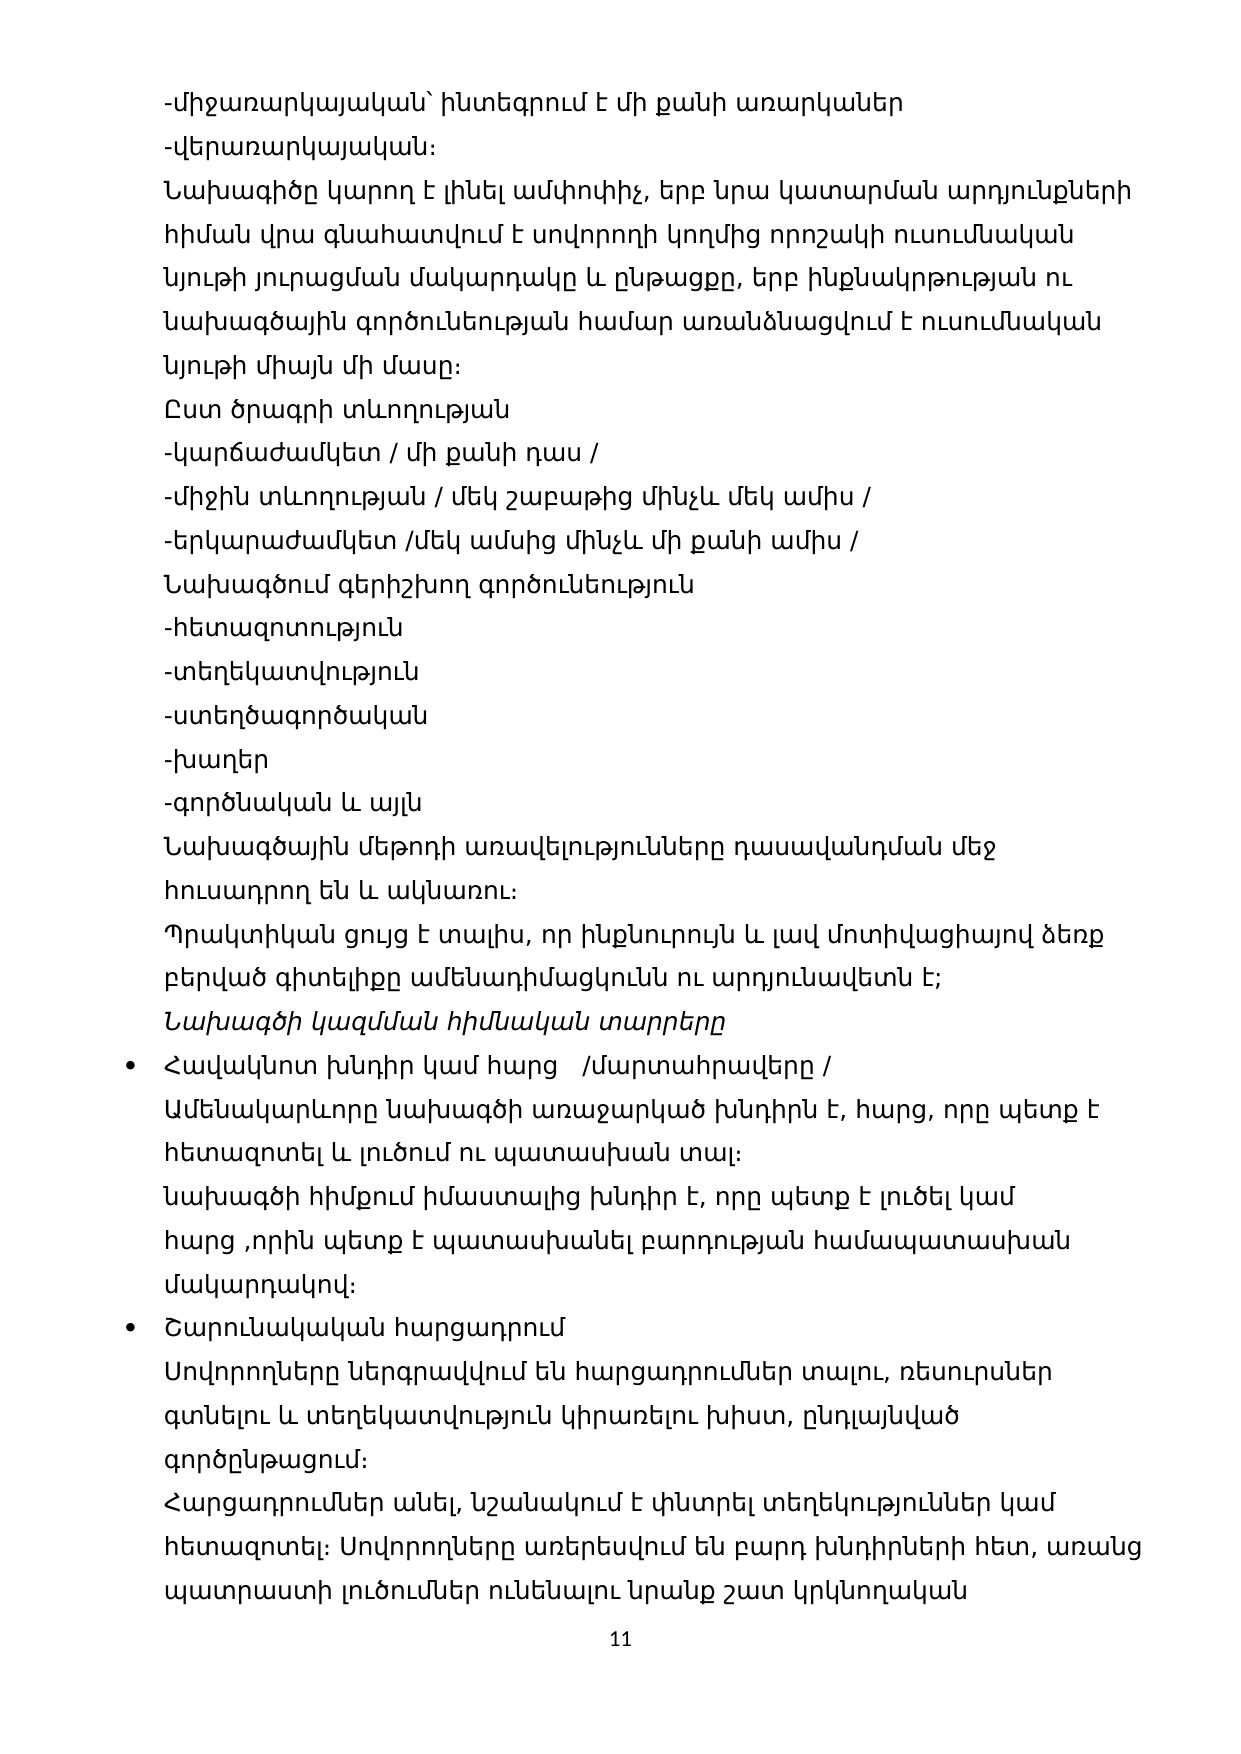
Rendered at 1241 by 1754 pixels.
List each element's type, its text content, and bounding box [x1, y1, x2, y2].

list Պրակտիկան ցույց է տալիս, որ ինքնուրույն և լավ մոտիվացիայով ձեռք բերված գիտելիքը ամենադիմացկունն ու արդյունավետն է; [164, 920, 1152, 993]
list -հետազոտություն [164, 614, 1152, 643]
list Ըստ ծրագրի տևողության [164, 395, 1152, 424]
list Ամենակարևորը նախագծի առաջարկած խնդիրն է, հարց, որը պետք է հետազոտել և լուծում ու պատասխան տալ։ նախագծի հիմքում իմաստալից խնդիր է, որը պետք է լուծել կամ հարց ,որին պետք է պատասխանել բարդության համապատասխան մակարդակով։ [164, 1095, 1152, 1299]
list -գործնական և այլն [164, 789, 1152, 818]
list -երկարաժամկետ /մեկ ամսից մինչև մի քանի ամիս / [164, 526, 1152, 555]
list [164, 1489, 1152, 1605]
list Նախագիծը կարող է լինել ամփոփիչ, երբ նրա կատարման արդյունքների հիման վրա գնահատվում է սովորողի կողմից որոշակի ուսումնական նյութի յուրացման մակարդակը և ընթացքը, երբ ինքնակրթության ու նախագծային գործունեության համար առանձնացվում է ուսումնական նյութի միայն մի մասը։ [164, 176, 1152, 380]
list Սովորողները ներգրավվում են հարցադրումներ տալու, ռեսուրսներ գտնելու և տեղեկատվություն կիրառելու խիստ, ընդլայնված գործընթացում։ [164, 1357, 1152, 1474]
list -վերառարկայական։ [164, 132, 1152, 162]
list Հավակնոտ խնդիր կամ հարց /մարտահրավերը / [126, 1051, 1152, 1080]
list Նախագծում գերիշխող գործունեություն [164, 570, 1152, 599]
list -տեղեկատվություն [164, 657, 1152, 687]
list Նախագծի կազմման հիմնական տարրերը [164, 1007, 1152, 1037]
list Շարունակական հարցադրում [126, 1314, 1152, 1343]
list -խաղեր [164, 745, 1152, 774]
list -միջին տևողության / մեկ շաբաթից մինչև մեկ ամիս / [164, 482, 1152, 512]
list -միջառարկայական՝ ինտեգրում է մի քանի առարկաներ [164, 89, 1152, 118]
list -կարճաժամկետ / մի քանի դաս / [164, 439, 1152, 468]
list Նախագծային մեթոդի առավելությունները դասավանդման մեջ հուսադրող են և ակնառու։ [164, 832, 1152, 905]
list -ստեղծագործական [164, 701, 1152, 730]
